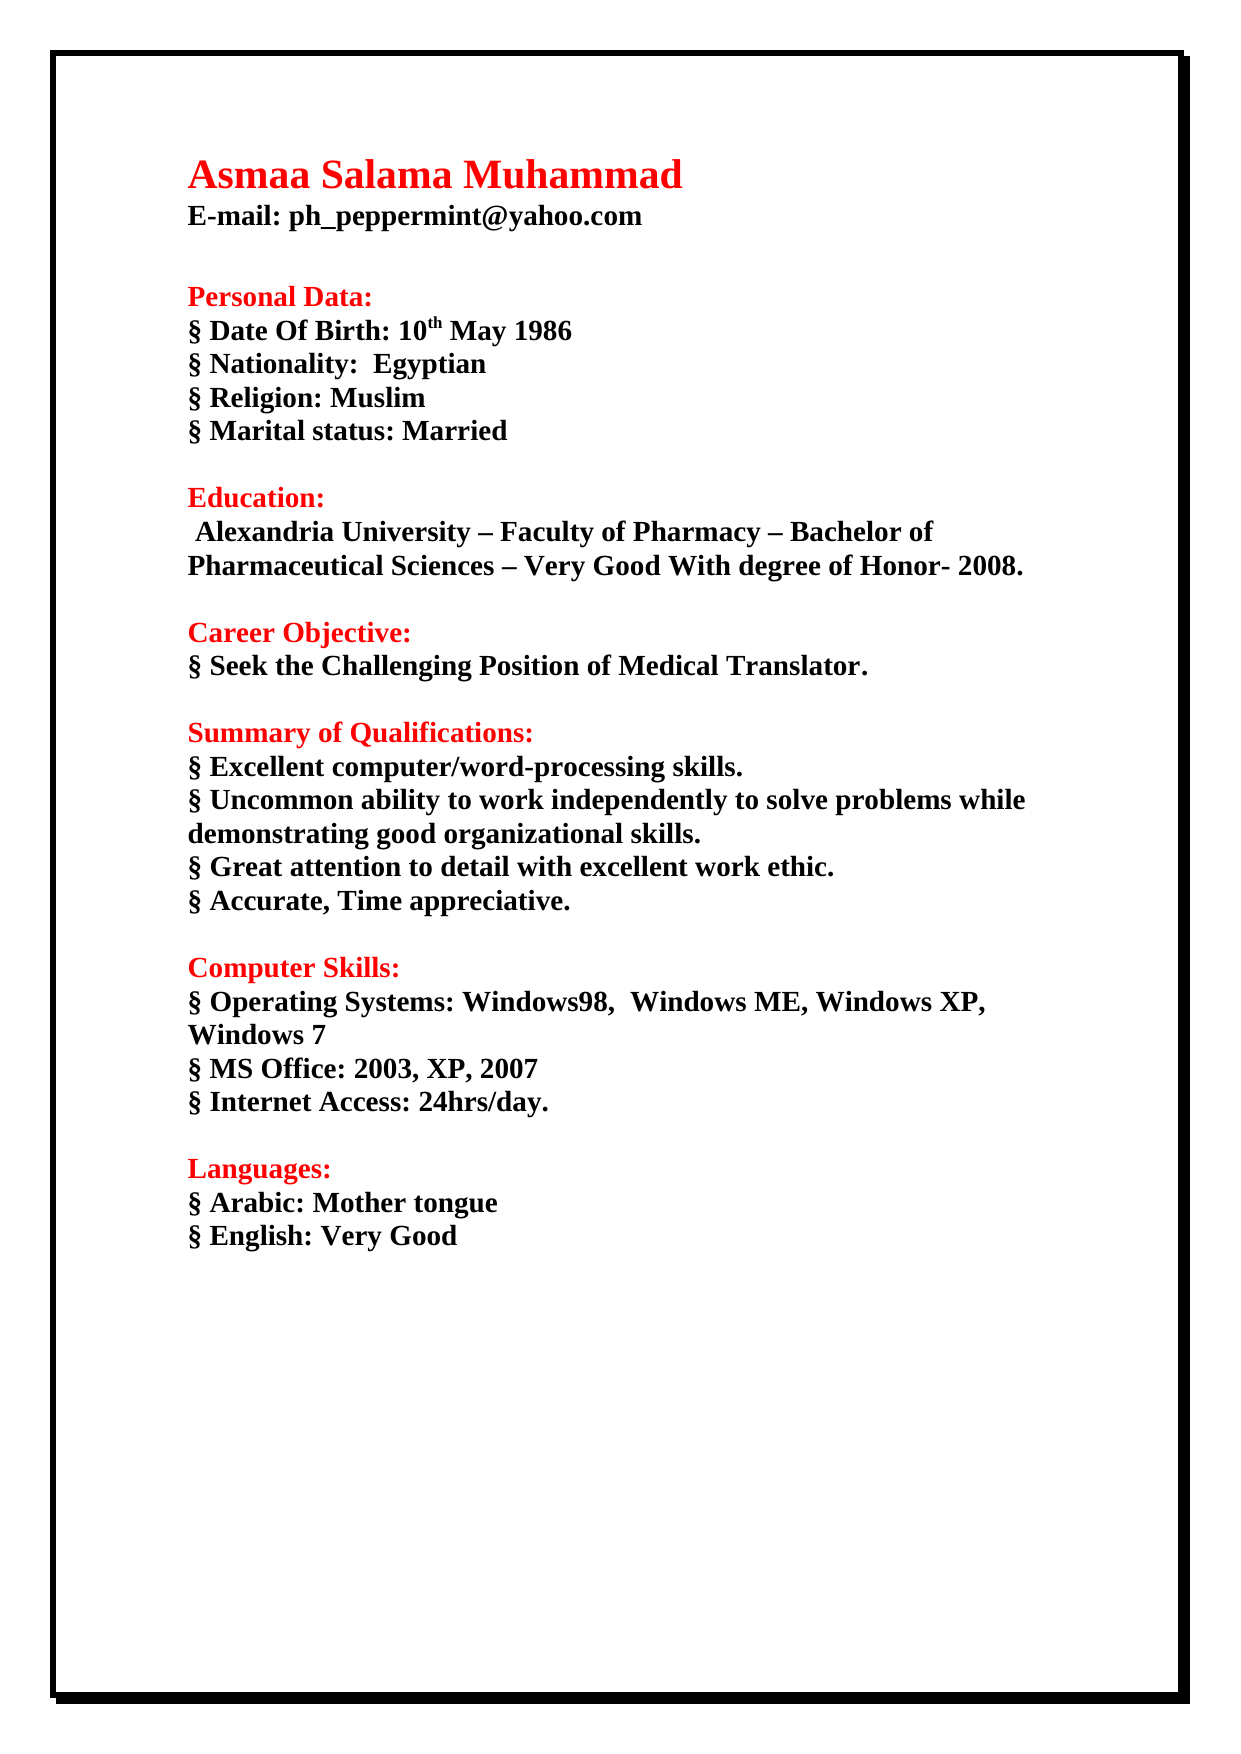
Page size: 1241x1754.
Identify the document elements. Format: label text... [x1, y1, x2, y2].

text § Accurate, Time appreciative. [187, 883, 1046, 917]
text Personal Data: § Date Of Birth: 10th May 1986 § Nationality: Egyptian § Religion: Muslim § Marital status: Married Education: Alexandria University – Faculty of Pharmacy – Bachelor of Pharmaceutical Sciences – Very Good With degree of Honor- 2008. Career Objective: § Seek the Challenging Position of Medical Translator. Summary of Qualifications: [187, 279, 1046, 749]
text § Great attention to detail with excellent work ethic. [187, 849, 1046, 883]
text Computer Skills: § Operating Systems: Windows98, Windows ME, Windows XP, Windows 7 § MS Office: 2003, XP, 2007 § Internet Access: 24hrs/day. Languages: § Arabic: Mother tongue § English: Very Good [187, 917, 1046, 1252]
text Asmaa Salama Muhammad E-mail: ph_peppermint@yahoo.com [187, 150, 1046, 231]
text § Excellent computer/word-processing skills. [187, 749, 1046, 782]
text § Uncommon ability to work independently to solve problems while demonstrating good organizational skills. [187, 782, 1046, 849]
